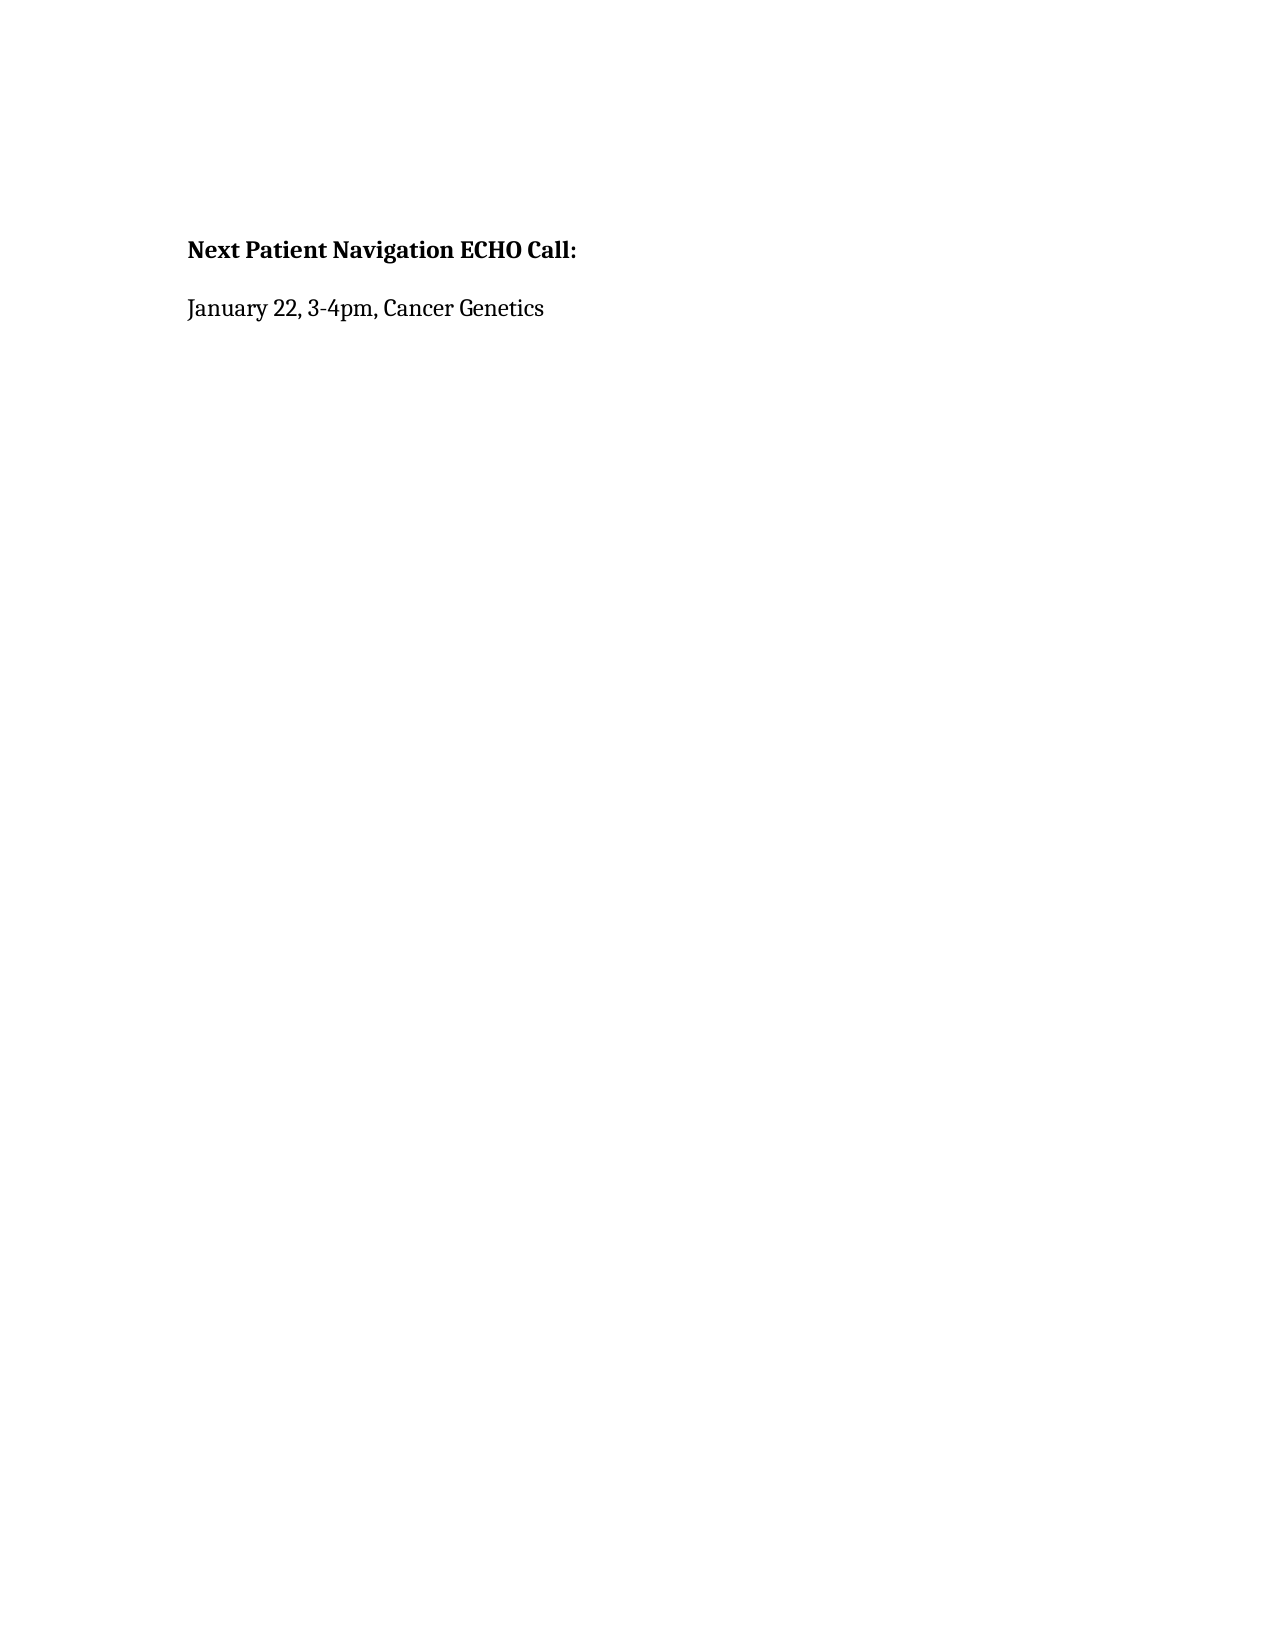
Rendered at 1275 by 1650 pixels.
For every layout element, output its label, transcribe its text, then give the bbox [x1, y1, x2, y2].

text January 22, 3-4pm, Cancer Genetics [187, 265, 1087, 322]
text Next Patient Navigation ECHO Call: [187, 236, 1087, 265]
